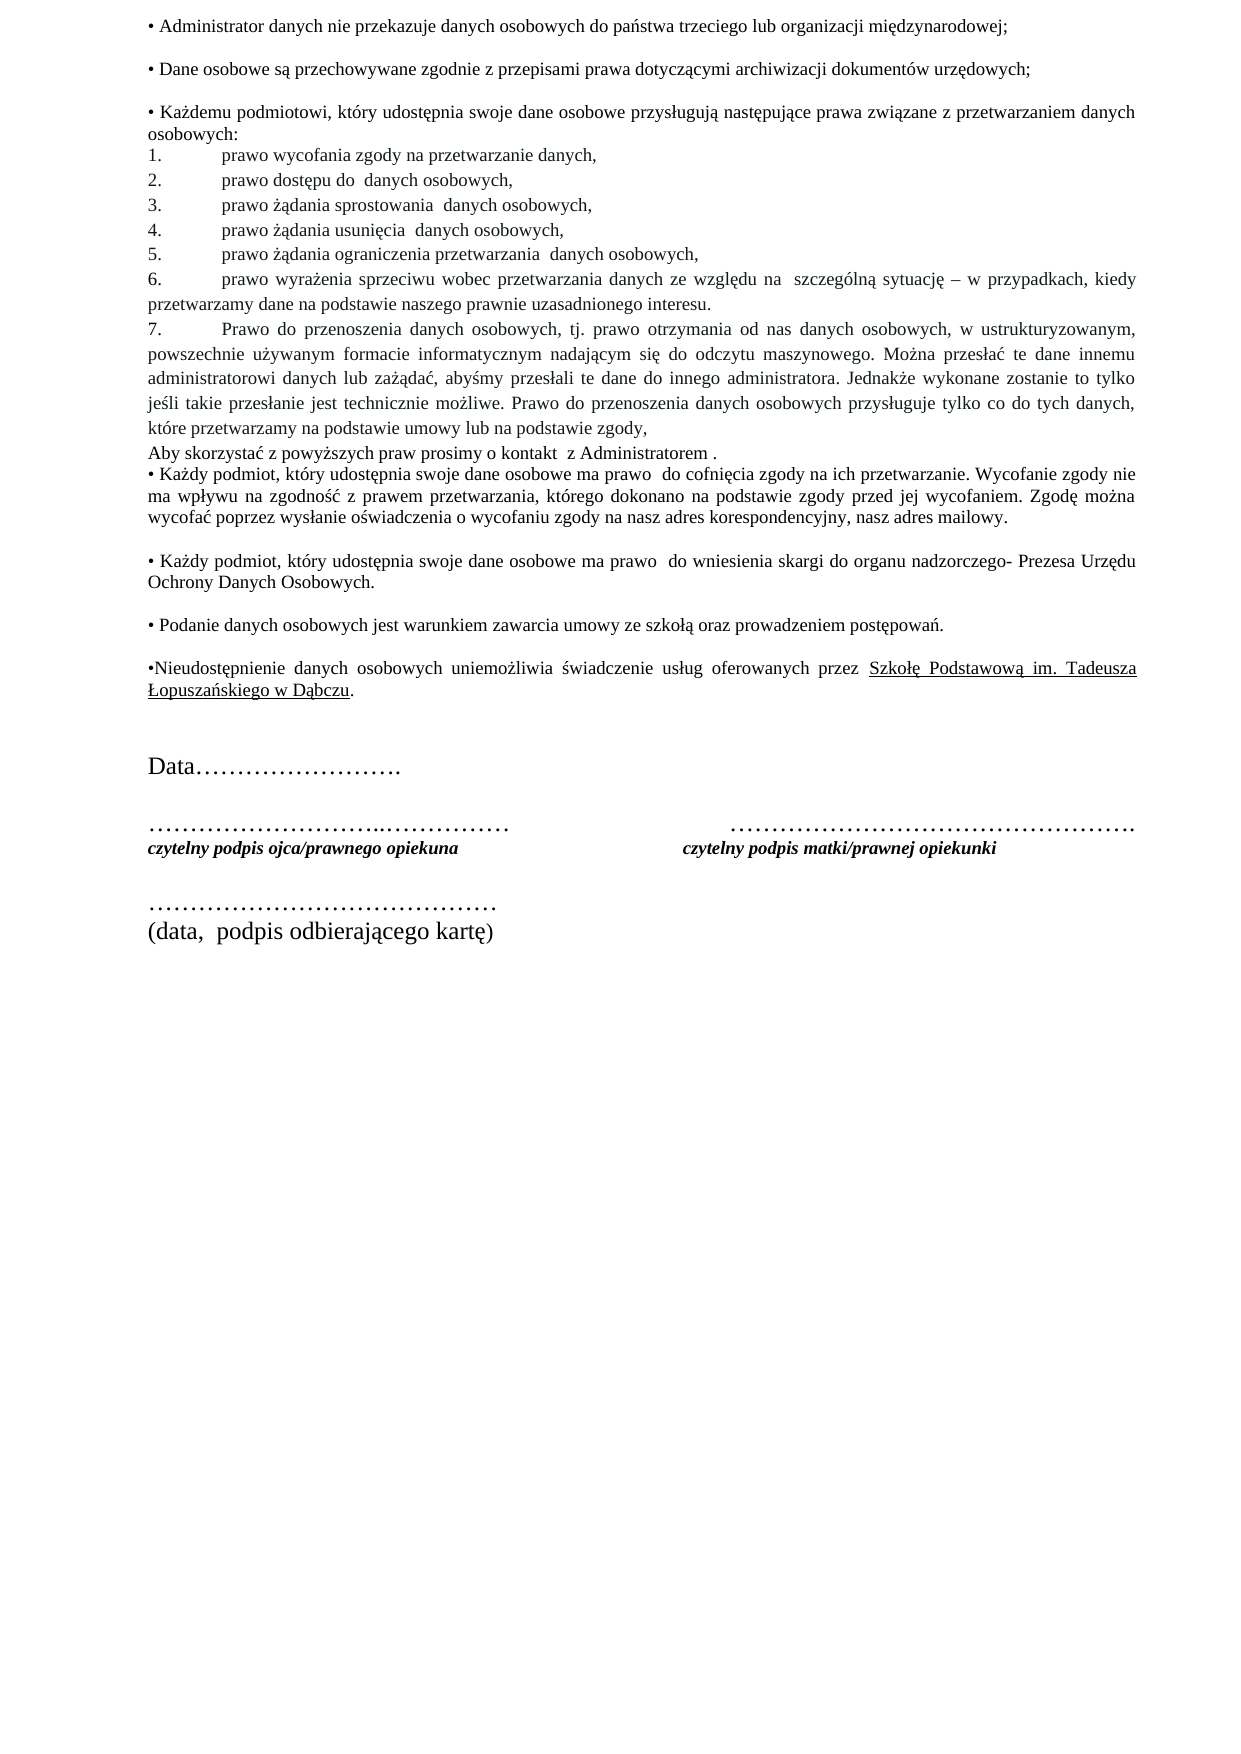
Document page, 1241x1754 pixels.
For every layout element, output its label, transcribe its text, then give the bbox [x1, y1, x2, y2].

text •Nieudostępnienie danych osobowych uniemożliwia świadczenie usług oferowanych przez Szkołę Podstawową im. Tadeusza Łopuszańskiego w Dąbczu. [148, 657, 1137, 700]
text • Podanie danych osobowych jest warunkiem zawarcia umowy ze szkołą oraz prowadzeniem postępowań. [148, 614, 1137, 636]
list prawo wycofania zgody na przetwarzanie danych, [148, 144, 1137, 166]
list prawo żądania ograniczenia przetwarzania danych osobowych, [148, 243, 1137, 265]
text (data, podpis odbierającego kartę) [148, 916, 1137, 945]
text • Dane osobowe są przechowywane zgodnie z przepisami prawa dotyczącymi archiwizacji dokumentów urzędowych; [148, 58, 1137, 79]
list prawo żądania sprostowania danych osobowych, [148, 194, 1137, 215]
text • Administrator danych nie przekazuje danych osobowych do państwa trzeciego lub organizacji międzynarodowej; [148, 15, 1137, 36]
list prawo żądania usunięcia danych osobowych, [148, 218, 1137, 240]
text Data……………………. [148, 751, 1137, 779]
list Prawo do przenoszenia danych osobowych, tj. prawo otrzymania od nas danych osobowych, w ustrukturyzowanym, powszechnie używanym formacie informatycznym nadającym się do odczytu maszynowego. Można przesłać te dane innemu administratorowi danych lub zażądać, abyśmy przesłali te dane do innego administratora. Jednakże wykonane zostanie to tylko jeśli takie przesłanie jest technicznie możliwe. Prawo do przenoszenia danych osobowych przysługuje tylko co do tych danych, które przetwarzamy na podstawie umowy lub na podstawie zgody, [148, 318, 1137, 438]
text ………………………..…………… …………………………………………. czytelny podpis ojca/prawnego opiekuna czytelny podpis matki/prawnej opiekunki [148, 808, 1137, 858]
text …………………………………… [148, 887, 1137, 916]
text • Każdy podmiot, który udostępnia swoje dane osobowe ma prawo do wniesienia skargi do organu nadzorczego- Prezesa Urzędu Ochrony Danych Osobowych. [148, 549, 1137, 593]
text • Każdy podmiot, który udostępnia swoje dane osobowe ma prawo do cofnięcia zgody na ich przetwarzanie. Wycofanie zgody nie ma wpływu na zgodność z prawem przetwarzania, którego dokonano na podstawie zgody przed jej wycofaniem. Zgodę można wycofać poprzez wysłanie oświadczenia o wycofaniu zgody na nasz adres korespondencyjny, nasz adres mailowy. [148, 463, 1137, 528]
text Aby skorzystać z powyższych praw prosimy o kontakt z Administratorem . [148, 442, 1137, 463]
list prawo dostępu do danych osobowych, [148, 169, 1137, 191]
list prawo wyrażenia sprzeciwu wobec przetwarzania danych ze względu na szczególną sytuację – w przypadkach, kiedy przetwarzamy dane na podstawie naszego prawnie uzasadnionego interesu. [148, 268, 1137, 314]
text • Każdemu podmiotowi, który udostępnia swoje dane osobowe przysługują następujące prawa związane z przetwarzaniem danych osobowych: [148, 101, 1137, 144]
